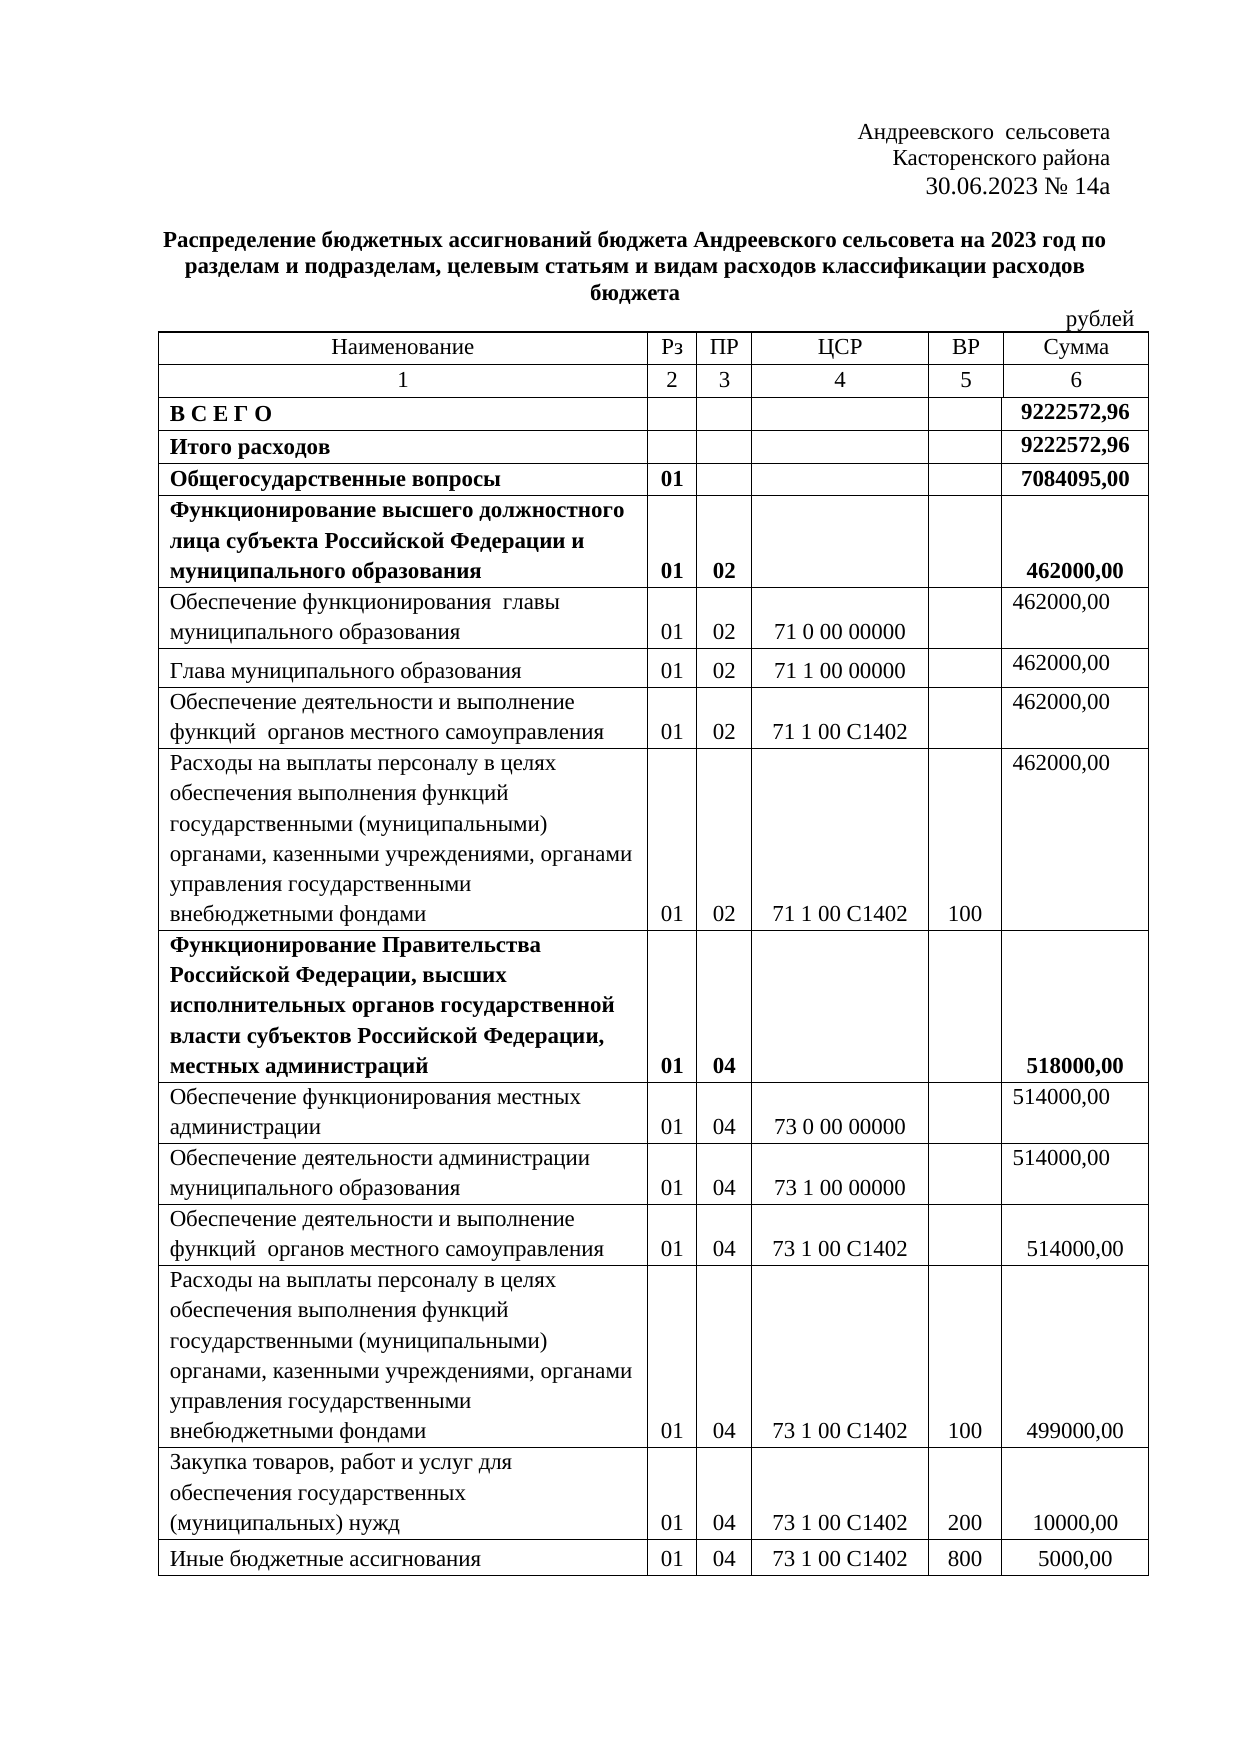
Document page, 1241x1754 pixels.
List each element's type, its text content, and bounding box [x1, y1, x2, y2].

table_cell 04 [697, 1205, 751, 1265]
table_cell 514000,00 [1002, 1083, 1148, 1143]
table_cell 462000,00 [1002, 496, 1148, 587]
table_cell [929, 649, 1001, 687]
table_cell [752, 931, 928, 1082]
table_cell 9222572,96 [1002, 431, 1148, 463]
table_cell 462000,00 [1002, 688, 1148, 748]
table_cell Закупка товаров, работ и услуг для обеспечения государственных (муниципальных) нужд [159, 1448, 647, 1539]
table_cell 4 [752, 365, 928, 397]
table_cell 73 1 00 С1402 [752, 1448, 928, 1539]
text Андреевского сельсовета [159, 118, 1110, 144]
table_header ЦСР [752, 333, 928, 364]
table_cell 462000,00 [1002, 749, 1148, 930]
table_cell 04 [697, 1448, 751, 1539]
table_cell 462000,00 [1002, 588, 1148, 648]
table_cell 01 [648, 688, 696, 748]
table_cell 01 [648, 1205, 696, 1265]
table_cell 73 1 00 С1402 [752, 1540, 928, 1575]
table_cell [752, 398, 928, 430]
table_cell 01 [648, 1144, 696, 1204]
table_cell [697, 431, 751, 463]
table_cell [929, 431, 1001, 463]
table_cell 02 [697, 688, 751, 748]
table_cell [929, 1205, 1001, 1265]
table_cell Расходы на выплаты персоналу в целях обеспечения выполнения функций государственными (муниципальными) органами, казенными учреждениями, органами управления государственными внебюджетными фондами [159, 1266, 647, 1447]
table_cell 3 [697, 365, 751, 397]
text Распределение бюджетных ассигнований бюджета Андреевского сельсовета на 2023 год по разделам и подразделам, целевым статьям и видам расходов классификации расходов бюджета [159, 226, 1110, 305]
table_cell 01 [648, 931, 696, 1082]
table_cell [752, 496, 928, 587]
table_cell 514000,00 [1002, 1144, 1148, 1204]
table_cell Итого расходов [159, 431, 647, 463]
table_cell Расходы на выплаты персоналу в целях обеспечения выполнения функций государственными (муниципальными) органами, казенными учреждениями, органами управления государственными внебюджетными фондами [159, 749, 647, 930]
table_cell 04 [697, 1266, 751, 1447]
table_cell 100 [929, 1266, 1001, 1447]
table_cell 01 [648, 749, 696, 930]
table_cell 73 1 00 00000 [752, 1144, 928, 1204]
table_cell [929, 931, 1001, 1082]
table_cell 01 [648, 649, 696, 687]
table_cell 02 [697, 649, 751, 687]
table_cell 71 1 00 С1402 [752, 688, 928, 748]
table_cell 02 [697, 496, 751, 587]
table_cell Глава муниципального образования [159, 649, 647, 687]
table_cell 71 0 00 00000 [752, 588, 928, 648]
table_cell 01 [648, 588, 696, 648]
table_cell 800 [929, 1540, 1001, 1575]
table_cell 100 [929, 749, 1001, 930]
table_cell 04 [697, 1540, 751, 1575]
table_cell [648, 431, 696, 463]
table_cell 04 [697, 931, 751, 1082]
table_cell Функционирование Правительства Российской Федерации, высших исполнительных органов государственной власти субъектов Российской Федерации, местных администраций [159, 931, 647, 1082]
table_cell Обеспечение деятельности и выполнение функций органов местного самоуправления [159, 1205, 647, 1265]
table_cell Функционирование высшего должностного лица субъекта Российской Федерации и муниципального образования [159, 496, 647, 587]
table_cell Иные бюджетные ассигнования [159, 1540, 647, 1575]
text Касторенского района [159, 144, 1110, 171]
table_header ВР [929, 333, 1003, 364]
table_cell 71 1 00 С1402 [752, 749, 928, 930]
table_cell 1 [159, 365, 647, 397]
table_cell [929, 398, 1001, 430]
table_cell 73 1 00 С1402 [752, 1205, 928, 1265]
table_cell Обеспечение функционирования местных администрации [159, 1083, 647, 1143]
table_cell Общегосударственные вопросы [159, 464, 647, 495]
table_cell 518000,00 [1002, 931, 1148, 1082]
table_header ПР [697, 333, 751, 364]
table_cell 04 [697, 1083, 751, 1143]
table_cell Обеспечение деятельности и выполнение функций органов местного самоуправления [159, 688, 647, 748]
table_cell 5000,00 [1002, 1540, 1148, 1575]
table_cell В С Е Г О [159, 398, 647, 430]
table_cell 2 [648, 365, 696, 397]
table_cell 01 [648, 1540, 696, 1575]
table_cell 04 [697, 1144, 751, 1204]
table_header Рз [648, 333, 696, 364]
table_cell [929, 496, 1001, 587]
table_cell [929, 588, 1001, 648]
table_cell [697, 398, 751, 430]
table_cell 01 [648, 1266, 696, 1447]
table_cell 01 [648, 1448, 696, 1539]
table_cell 499000,00 [1002, 1266, 1148, 1447]
table_cell 5 [929, 365, 1003, 397]
table_cell 6 [1004, 365, 1148, 397]
text рублей [159, 305, 1110, 331]
table_header Наименование [159, 333, 647, 364]
table_cell 01 [648, 464, 696, 495]
table_cell 200 [929, 1448, 1001, 1539]
table_cell [929, 464, 1001, 495]
table_cell 02 [697, 588, 751, 648]
table_cell [929, 1083, 1001, 1143]
table_cell [752, 431, 928, 463]
table_cell 01 [648, 1083, 696, 1143]
table_cell [929, 1144, 1001, 1204]
table_cell 514000,00 [1002, 1205, 1148, 1265]
table_cell 9222572,96 [1002, 398, 1148, 430]
table_cell 10000,00 [1002, 1448, 1148, 1539]
table_cell Обеспечение функционирования главы муниципального образования [159, 588, 647, 648]
text 30.06.2023 № 14а [159, 171, 1110, 199]
table_cell 462000,00 [1002, 649, 1148, 687]
table_cell [697, 464, 751, 495]
table_cell 73 0 00 00000 [752, 1083, 928, 1143]
table_cell Обеспечение деятельности администрации муниципального образования [159, 1144, 647, 1204]
table_header Сумма [1004, 333, 1148, 364]
table_cell 01 [648, 496, 696, 587]
table_cell 02 [697, 749, 751, 930]
table_cell 73 1 00 С1402 [752, 1266, 928, 1447]
table_cell [752, 464, 928, 495]
table_cell [929, 688, 1001, 748]
table_cell 7084095,00 [1002, 464, 1148, 495]
table_cell [648, 398, 696, 430]
table_cell 71 1 00 00000 [752, 649, 928, 687]
